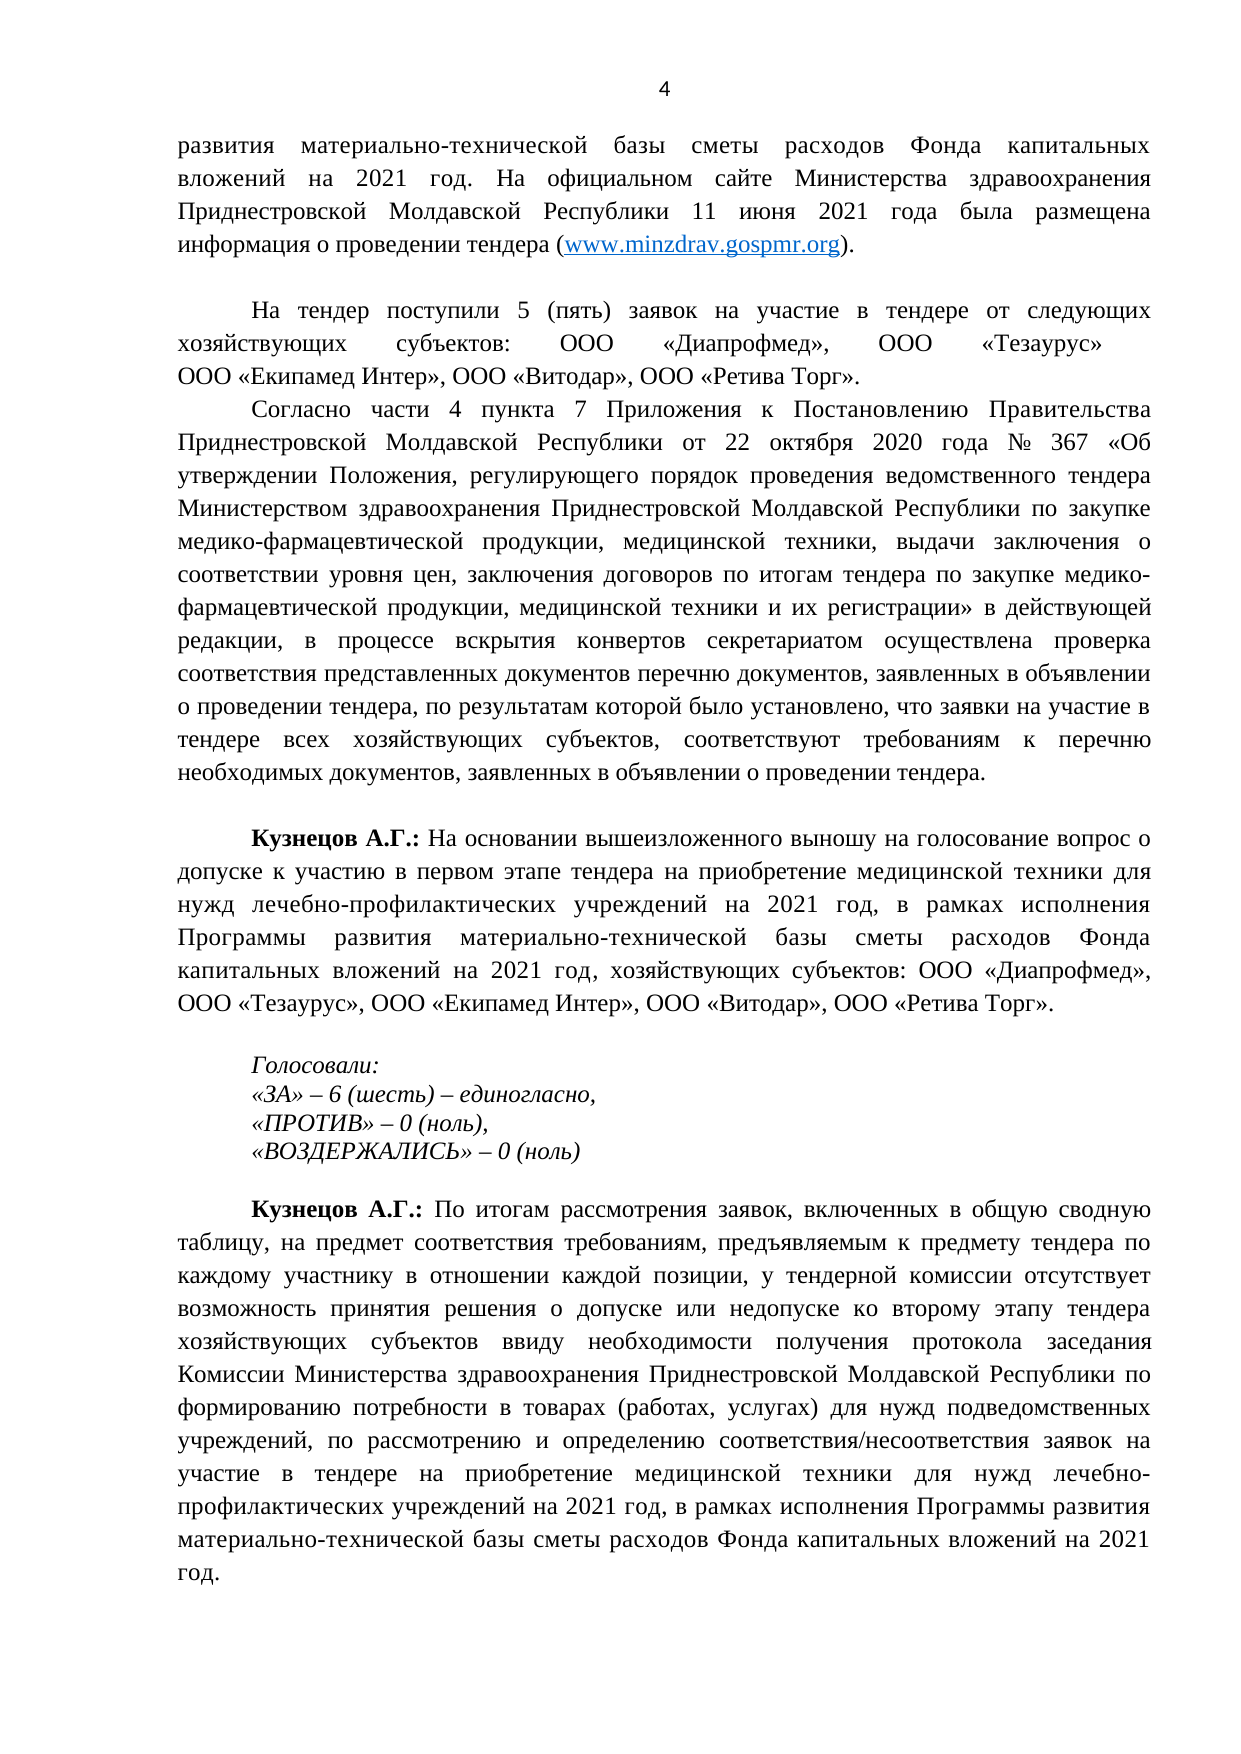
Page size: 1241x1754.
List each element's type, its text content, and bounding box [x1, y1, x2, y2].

text Кузнецов А.Г.: На основании вышеизложенного выношу на голосование вопрос о допуске к участию в первом этапе тендера на приобретение медицинской техники для нужд лечебно-профилактических учреждений на 2021 год, в рамках исполнения Программы развития материально-технической базы сметы расходов Фонда капитальных вложений на 2021 год, хозяйствующих субъектов: ООО «Диапрофмед», ООО «Тезаурус», ООО «Екипамед Интер», ООО «Витодар», ООО «Ретива Торг». [177, 823, 1152, 1017]
text «ПРОТИВ» – 0 (ноль), [177, 1108, 1152, 1136]
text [177, 130, 1152, 258]
text «ЗА» – 6 (шесть) – единогласно, [177, 1079, 1152, 1108]
text Кузнецов А.Г.: По итогам рассмотрения заявок, включенных в общую сводную таблицу, на предмет соответствия требованиям, предъявляемым к предмету тендера по каждому участнику в отношении каждой позиции, у тендерной комиссии отсутствует возможность принятия решения о допуске или недопуске ко второму этапу тендера хозяйствующих субъектов ввиду необходимости получения протокола заседания Комиссии Министерства здравоохранения Приднестровской Молдавской Республики по формированию потребности в товарах (работах, услугах) для нужд подведомственных учреждений, по рассмотрению и определению соответствия/несоответствия заявок на участие в тендере на приобретение медицинской техники для нужд лечебно-профилактических учреждений на 2021 год, в рамках исполнения Программы развития материально-технической базы сметы расходов Фонда капитальных вложений на 2021 год. [177, 1194, 1152, 1586]
text На тендер поступили 5 (пять) заявок на участие в тендере от следующих хозяйствующих субъектов: ООО «Диапрофмед», ООО «Тезаурус» ООО «Екипамед Интер», ООО «Витодар», ООО «Ретива Торг». [177, 295, 1152, 390]
text Согласно части 4 пункта 7 Приложения к Постановлению Правительства Приднестровской Молдавской Республики от 22 октября 2020 года № 367 «Об утверждении Положения, регулирующего порядок проведения ведомственного тендера Министерством здравоохранения Приднестровской Молдавской Республики по закупке медико-фармацевтической продукции, медицинской техники, выдачи заключения о соответствии уровня цен, заключения договоров по итогам тендера по закупке медико-фармацевтической продукции, медицинской техники и их регистрации» в действующей редакции, в процессе вскрытия конвертов секретариатом осуществлена проверка соответствия представленных документов перечню документов, заявленных в объявлении о проведении тендера, по результатам которой было установлено, что заявки на участие в тендере всех хозяйствующих субъектов, соответствуют требованиям к перечню необходимых документов, заявленных в объявлении о проведении тендера. [177, 588, 1152, 786]
text «ВОЗДЕРЖАЛИСЬ» – 0 (ноль) [177, 1136, 1152, 1165]
text Голосовали: [177, 1050, 1152, 1079]
